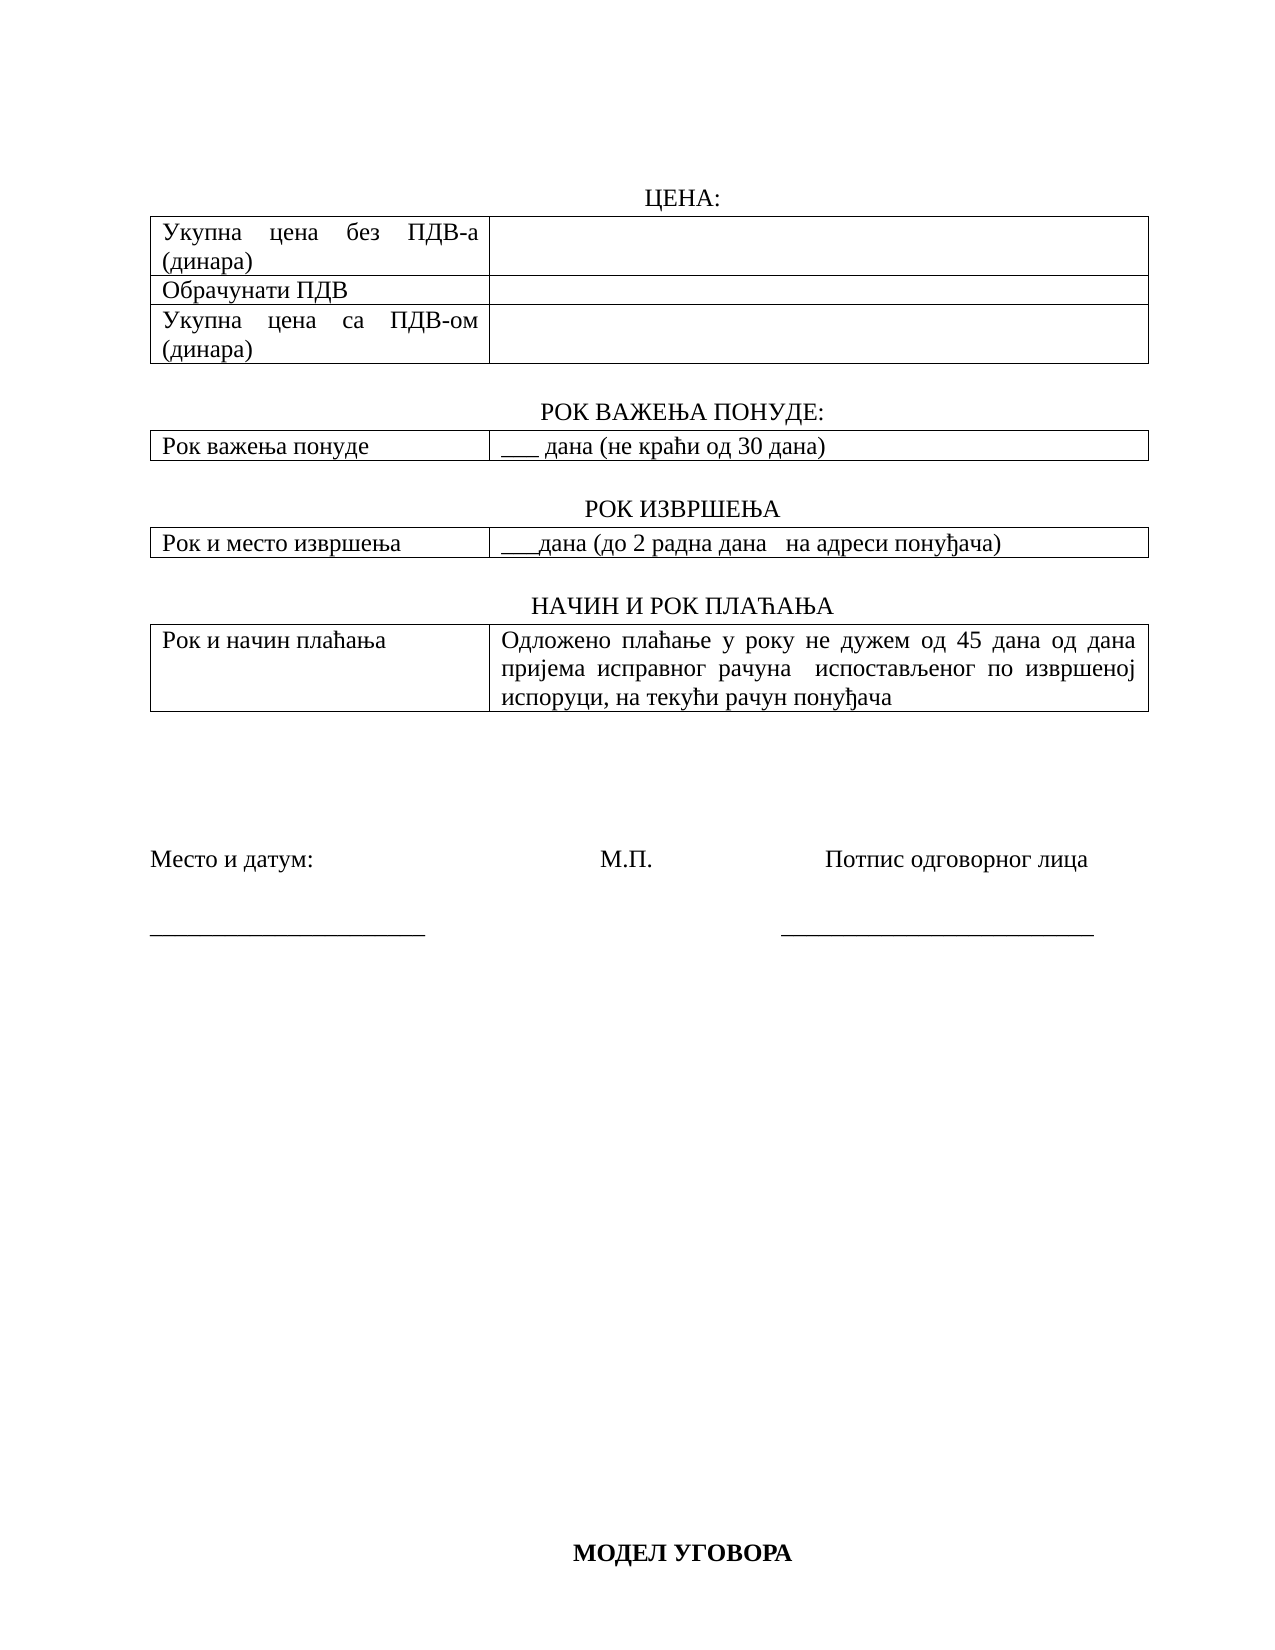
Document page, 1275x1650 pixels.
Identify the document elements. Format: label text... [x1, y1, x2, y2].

table_header ___ дана (не краћи од 30 дана) [490, 431, 1148, 460]
table_cell Укупна цена са ПДВ-ом (динара) [151, 305, 489, 363]
text МОДЕЛ УГОВОРА [150, 1538, 1215, 1566]
table_header ___дана (до 2 радна дана на адреси понуђача) [490, 528, 1148, 557]
table_cell [490, 305, 1148, 363]
table_cell [490, 276, 1148, 304]
text ______________________ _________________________ [150, 910, 1215, 939]
table_cell Обрачунати ПДВ [151, 276, 489, 304]
text РОК ВАЖЕЊА ПОНУДЕ: [150, 397, 1215, 426]
table_header Рок и место извршења [151, 528, 489, 557]
text Место и датум: М.П. Потпис одговорног лица [150, 844, 1215, 873]
text ЦЕНА: [150, 183, 1215, 212]
table_header Укупна цена без ПДВ-а (динара) [151, 217, 489, 274]
table_header Одложено плаћање у року не дужем од 45 дана од дана пријема исправног рачуна испостављеног по извршеној испоруци, на текући рачун понуђача [490, 625, 1148, 711]
table_header Рок важења понуде [151, 431, 489, 460]
table_header Рок и начин плаћања [151, 625, 489, 711]
table_header [490, 217, 1148, 274]
text НАЧИН И РОК ПЛАЋАЊА [150, 591, 1215, 619]
text РОК ИЗВРШЕЊА [150, 494, 1215, 523]
